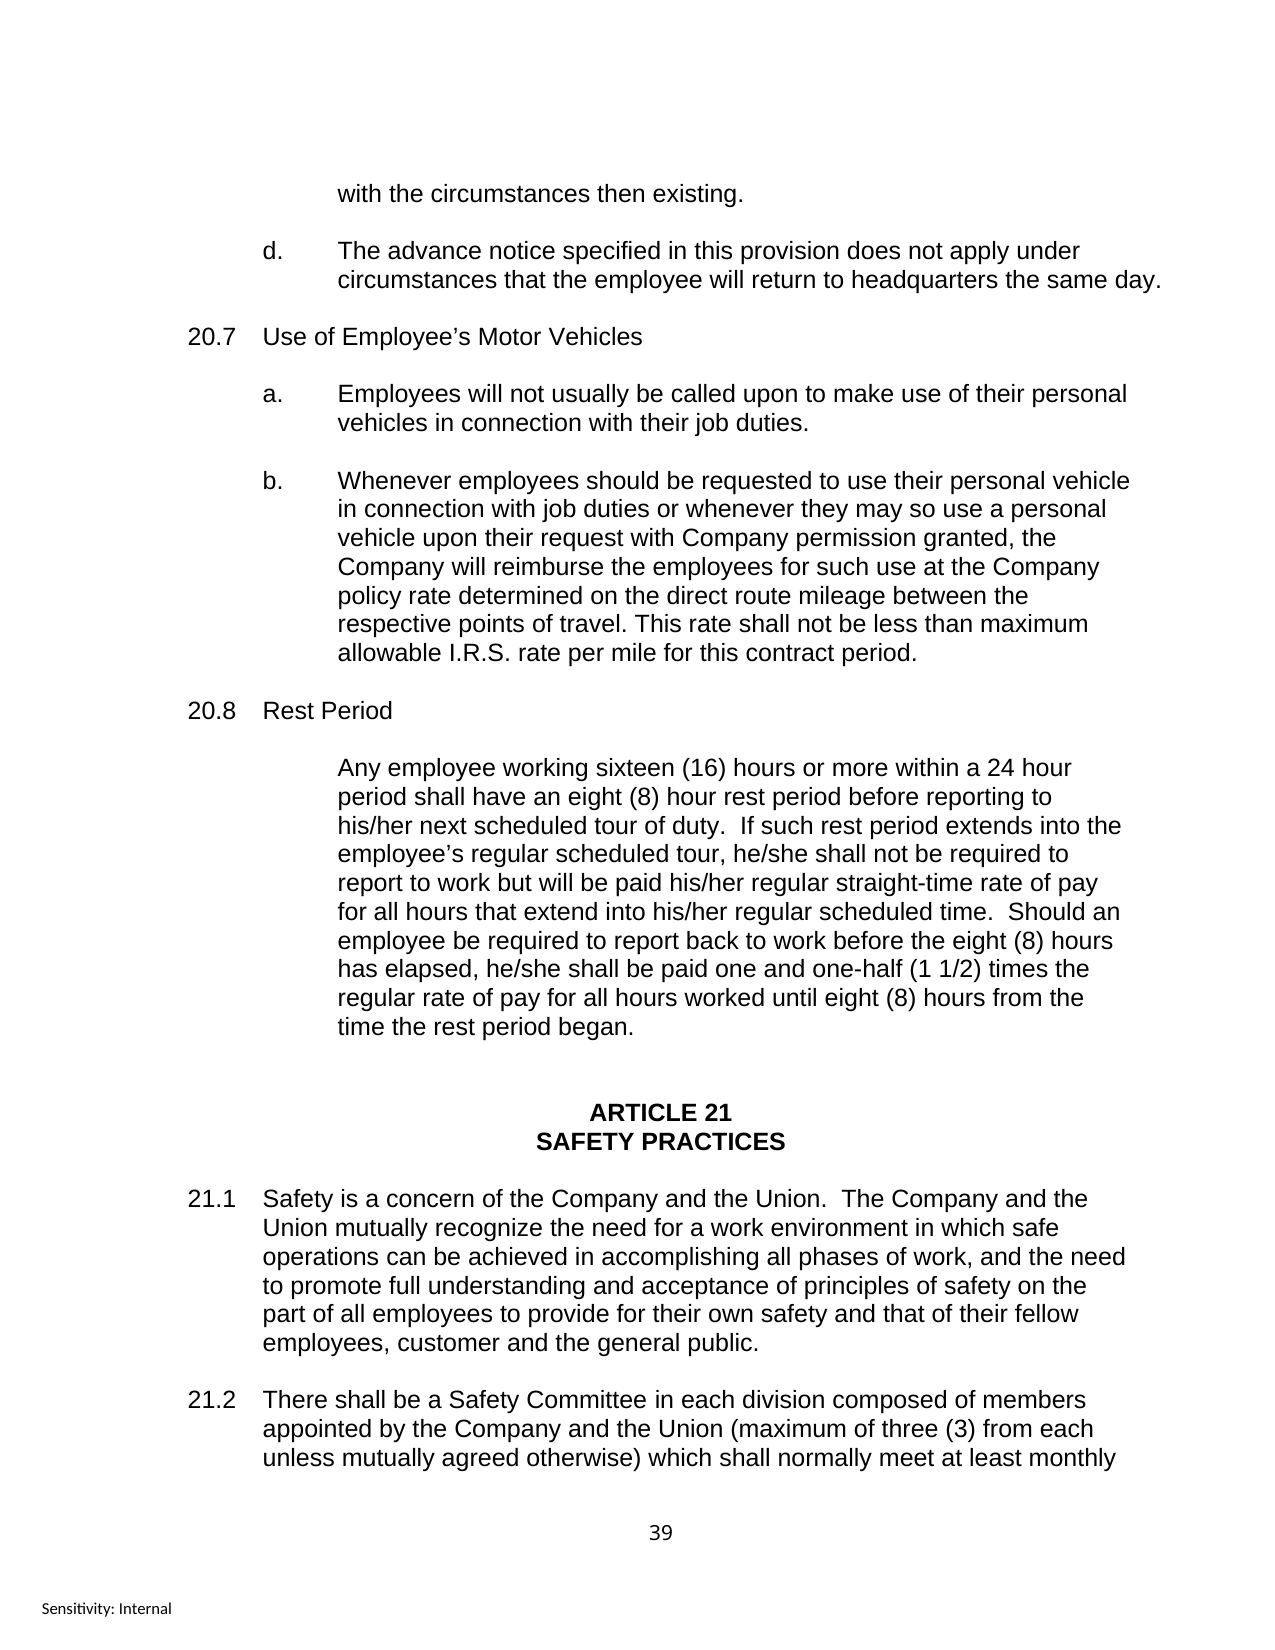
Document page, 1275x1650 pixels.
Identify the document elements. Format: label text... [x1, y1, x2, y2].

text a. Employees will not usually be called upon to make use of their personal vehicles in connection with their job duties. [262, 379, 1134, 437]
text ARTICLE 21 [187, 1098, 1134, 1127]
text Any employee working sixteen (16) hours or more within a 24 hour period shall have an eight (8) hour rest period before reporting to his/her next scheduled tour of duty. If such rest period extends into the employee’s regular scheduled tour, he/she shall not be required to report to work but will be paid his/her regular straight-time rate of pay for all hours that extend into his/her regular scheduled time. Should an employee be required to report back to work before the eight (8) hours has elapsed, he/she shall be paid one and one-half (1 1/2) times the regular rate of pay for all hours worked until eight (8) hours from the time the rest period began. [337, 753, 1134, 1041]
text d. The advance notice specified in this provision does not apply under circumstances that the employee will return to headquarters the same day. [262, 236, 1181, 293]
text 20.7 Use of Employee’s Motor Vehicles [187, 322, 1134, 379]
text SAFETY PRACTICES [187, 1127, 1134, 1156]
text 20.8 Rest Period [187, 667, 1134, 724]
text 21.1 Safety is a concern of the Company and the Union. The Company and the Union mutually recognize the need for a work environment in which safe operations can be achieved in accomplishing all phases of work, and the need to promote full understanding and acceptance of principles of safety on the part of all employees to provide for their own safety and that of their fellow employees, customer and the general public. [187, 1184, 1134, 1385]
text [187, 1385, 1134, 1472]
text b. Whenever employees should be requested to use their personal vehicle in connection with job duties or whenever they may so use a personal vehicle upon their request with Company permission granted, the Company will reimburse the employees for such use at the Company policy rate determined on the direct route mileage between the respective points of travel. This rate shall not be less than maximum allowable I.R.S. rate per mile for this contract period. [262, 466, 1144, 667]
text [262, 178, 1134, 207]
